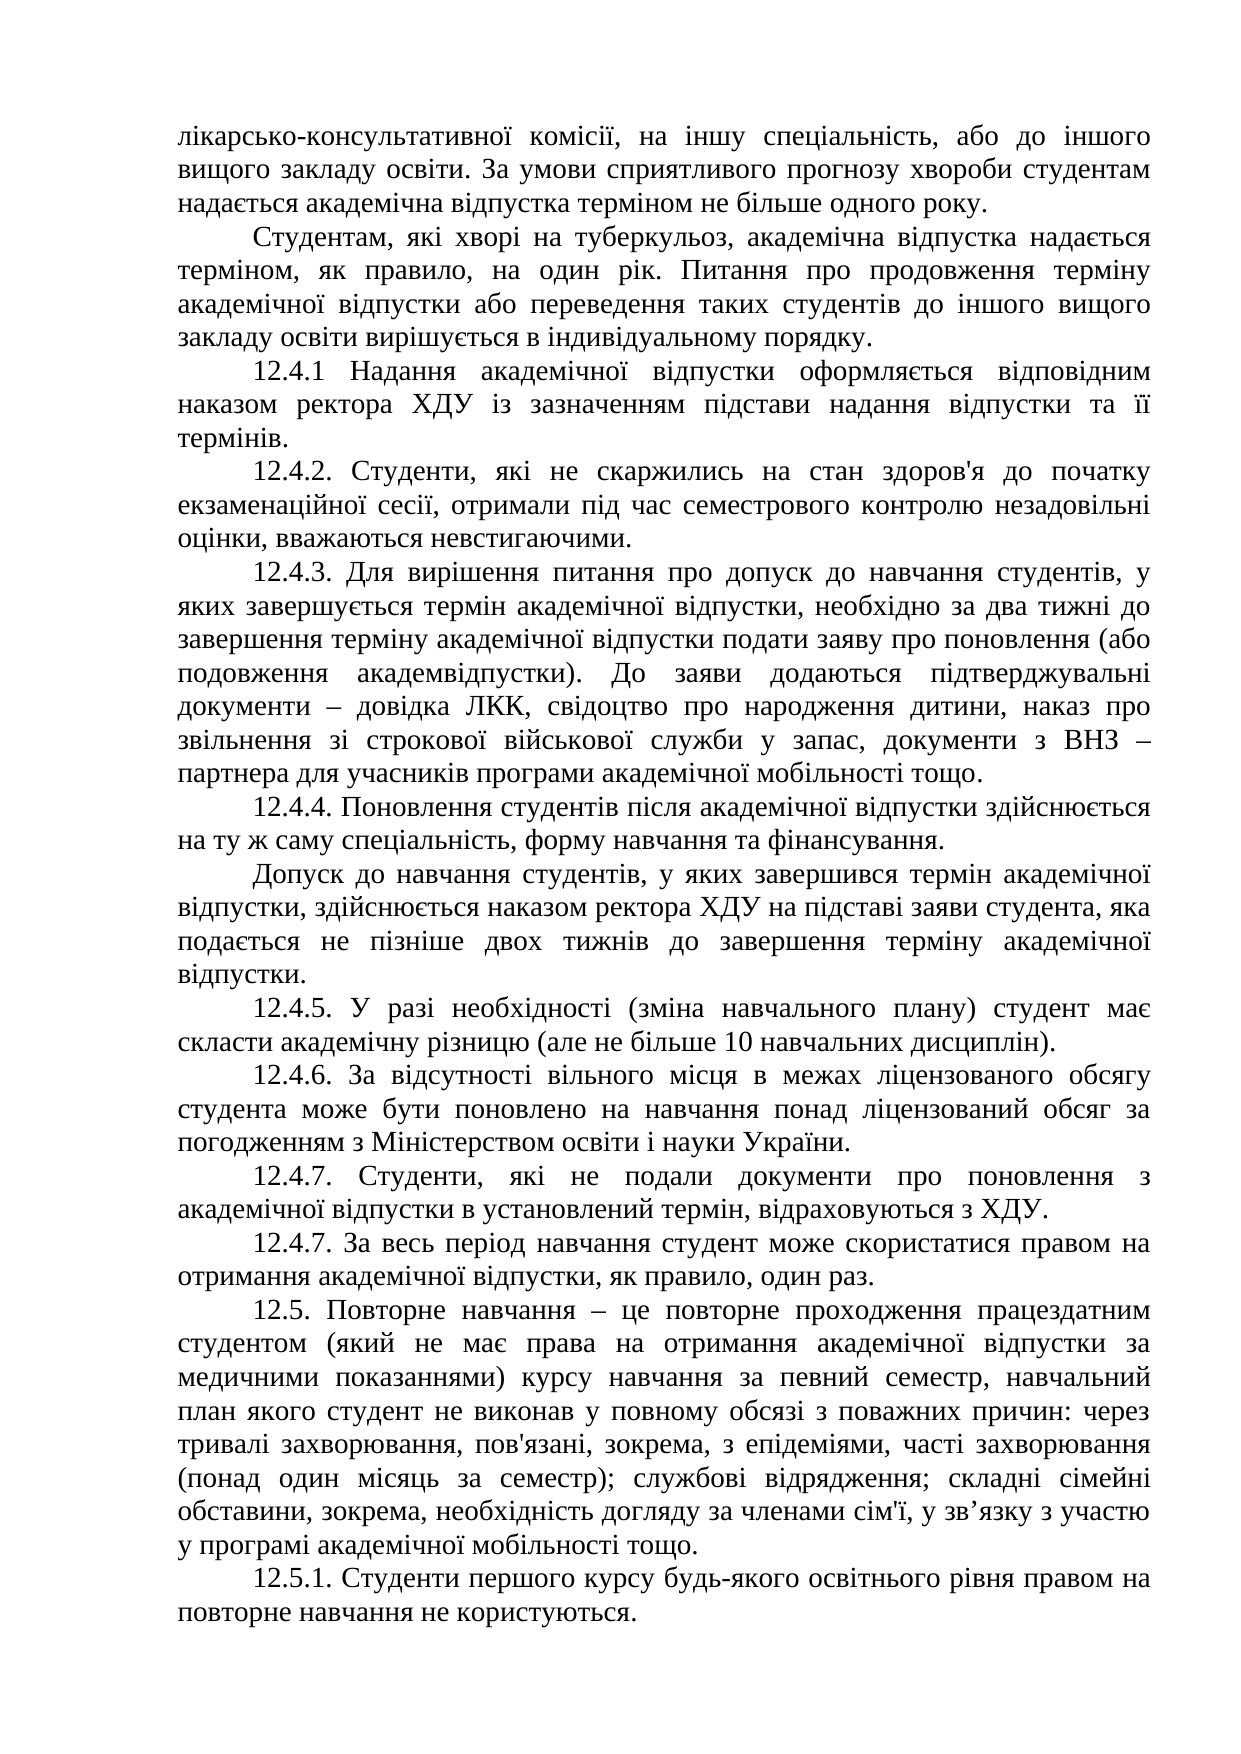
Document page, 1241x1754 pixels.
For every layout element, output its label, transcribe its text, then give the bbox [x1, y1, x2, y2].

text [177, 118, 1152, 219]
text 12.4.1 Надання академічної відпустки оформляється відповідним наказом ректора ХДУ із зазначенням підстави надання відпустки та її термінів. [177, 353, 1152, 453]
text Допуск до навчання студентів, у яких завершився термін академічної відпустки, здійснюється наказом ректора ХДУ на підставі заяви студента, яка подається не пізніше двох тижнів до завершення терміну академічної відпустки. [177, 856, 1152, 990]
text 12.4.7. За весь період навчання студент може скористатися правом на отримання академічної відпустки, як правило, один раз. [177, 1225, 1152, 1292]
text 12.5. Повторне навчання – це повторне проходження працездатним студентом (який не має права на отримання академічної відпустки за медичними показаннями) курсу навчання за певний семестр, навчальний план якого студент не виконав у повному обсязі з поважних причин: через тривалі захворювання, пов'язані, зокрема, з епідеміями, часті захворювання (понад один місяць за семестр); службові відрядження; складні сімейні обставини, зокрема, необхідність догляду за членами сім'ї, у зв’язку з участю у програмі академічної мобільності тощо. [177, 1292, 1152, 1560]
text 12.4.5. У разі необхідності (зміна навчального плану) студент має скласти академічну різницю (але не більше 10 навчальних дисциплін). [177, 990, 1152, 1057]
text 12.5.1. Студенти першого курсу будь-якого освітнього рівня правом на повторне навчання не користуються. [177, 1560, 1152, 1627]
text 12.4.2. Студенти, які не скаржились на стан здоров'я до початку екзаменаційної сесії, отримали під час семестрового контролю незадовільні оцінки, вважаються невстигаючими. [177, 453, 1152, 554]
text 12.4.4. Поновлення студентів після академічної відпустки здійснюється на ту ж саму спеціальність, форму навчання та фінансування. [177, 789, 1152, 856]
text Студентам, які хворі на туберкульоз, академічна відпустка надається терміном, як правило, на один рік. Питання про продовження терміну академічної відпустки або переведення таких студентів до іншого вищого закладу освіти вирішується в індивідуальному порядку. [177, 219, 1152, 353]
text 12.4.3. Для вирішення питання про допуск до навчання студентів, у яких завершується термін академічної відпустки, необхідно за два тижні до завершення терміну академічної відпустки подати заяву про поновлення (або подовження академвідпустки). До заяви додаються підтверджувальні документи – довідка ЛКК, свідоцтво про народження дитини, наказ про звільнення зі строкової військової служби у запас, документи з ВНЗ – партнера для учасників програми академічної мобільності тощо. [177, 554, 1152, 789]
text 12.4.6. За відсутності вільного місця в межах ліцензованого обсягу студента може бути поновлено на навчання понад ліцензований обсяг за погодженням з Міністерством освіти і науки України. [177, 1057, 1152, 1158]
text 12.4.7. Студенти, які не подали документи про поновлення з академічної відпустки в установлений термін, відраховуються з ХДУ. [177, 1158, 1152, 1225]
